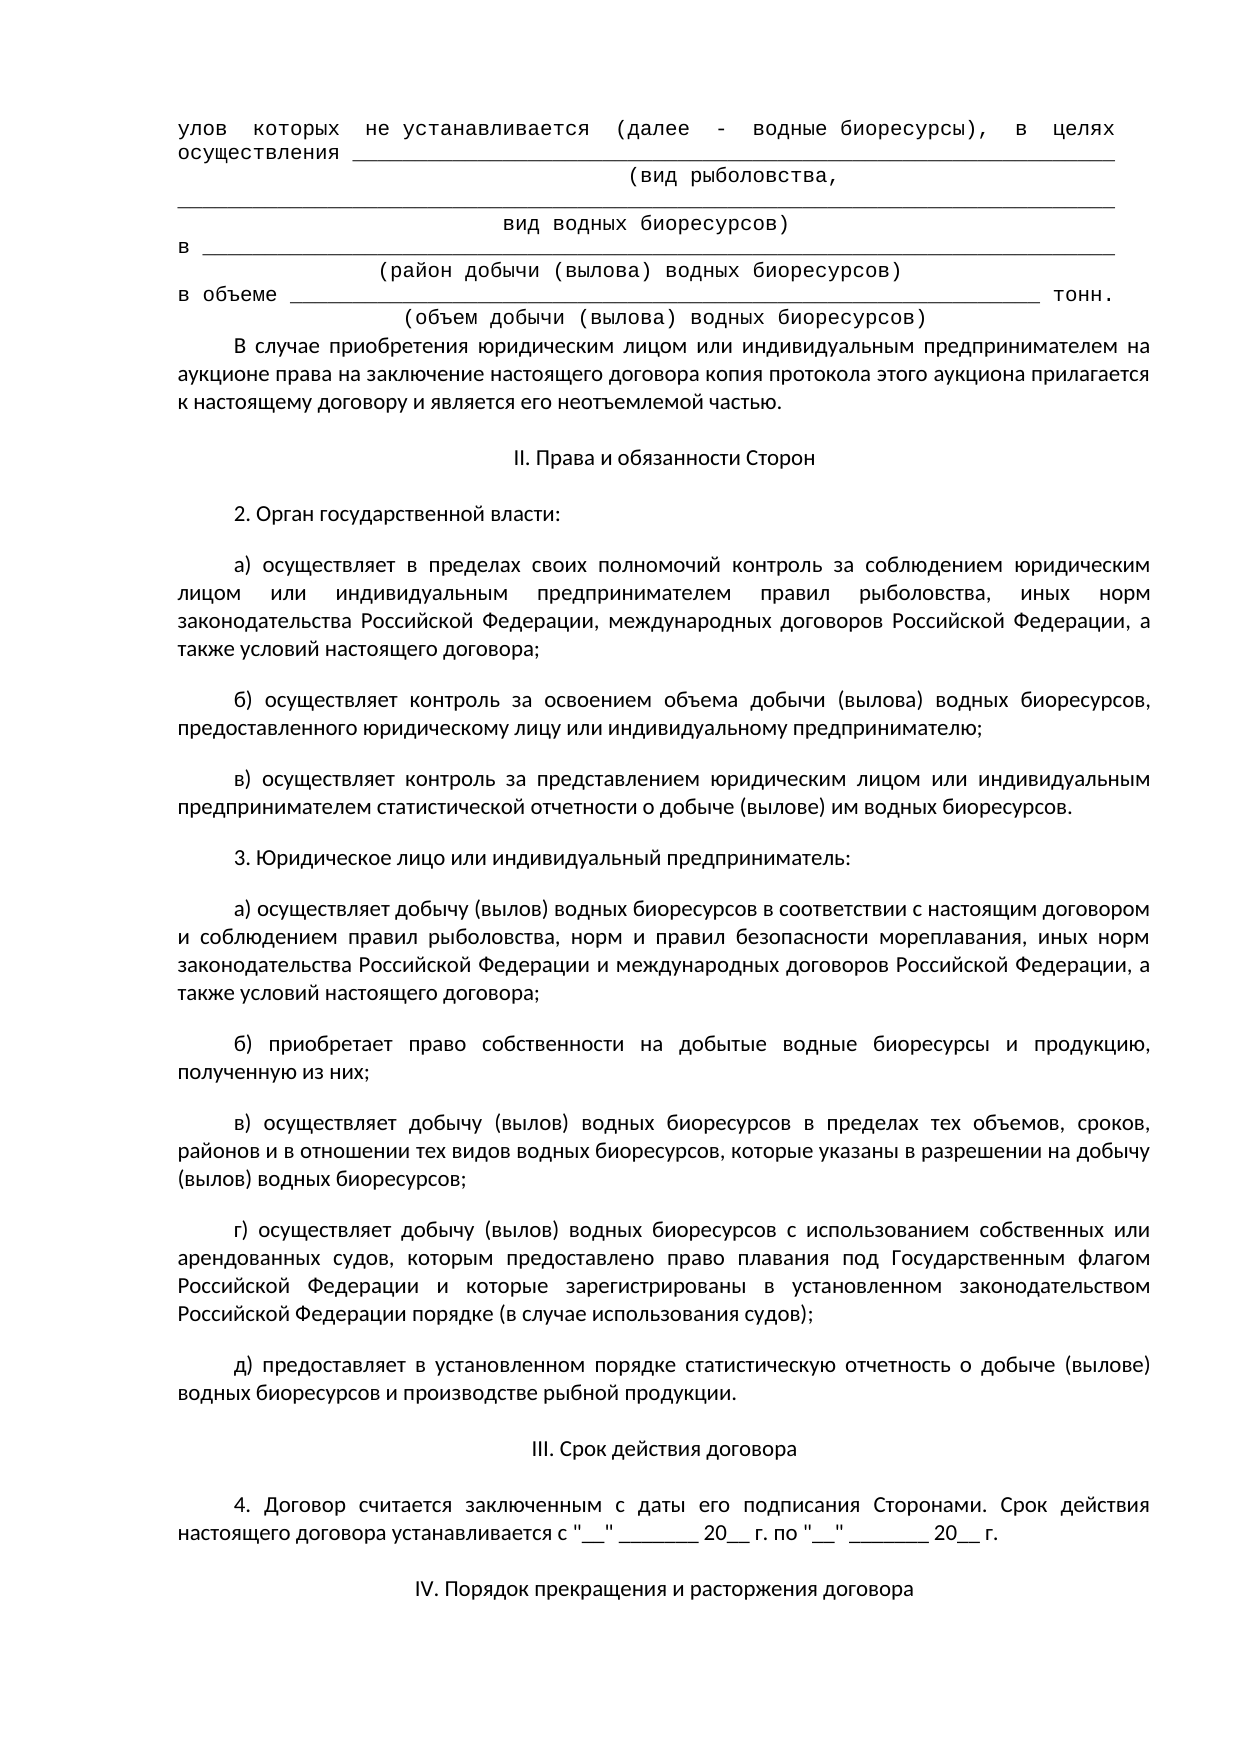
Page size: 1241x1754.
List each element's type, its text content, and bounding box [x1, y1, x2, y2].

text а) осуществляет в пределах своих полномочий контроль за соблюдением юридическим лицом или индивидуальным предпринимателем правил рыболовства, иных норм законодательства Российской Федерации, международных договоров Российской Федерации, а также условий настоящего договора; [177, 550, 1152, 662]
text 2. Орган государственной власти: [177, 499, 1152, 527]
text ___________________________________________________________________________ [177, 189, 1152, 213]
text а) осуществляет добычу (вылов) водных биоресурсов в соответствии с настоящим договором и соблюдением правил рыболовства, норм и правил безопасности мореплавания, иных норм законодательства Российской Федерации и международных договоров Российской Федерации, а также условий настоящего договора; [177, 894, 1152, 1006]
text д) предоставляет в установленном порядке статистическую отчетность о добыче (вылове) водных биоресурсов и производстве рыбной продукции. [177, 1350, 1152, 1406]
text 3. Юридическое лицо или индивидуальный предприниматель: [177, 843, 1152, 871]
text в) осуществляет добычу (вылов) водных биоресурсов в пределах тех объемов, сроков, районов и в отношении тех видов водных биоресурсов, которые указаны в разрешении на добычу (вылов) водных биоресурсов; [177, 1108, 1152, 1192]
text улов которых не устанавливается (далее - водные биоресурсы), в целях [177, 118, 1152, 142]
text (объем добычи (вылова) водных биоресурсов) [177, 307, 1152, 331]
text в) осуществляет контроль за представлением юридическим лицом или индивидуальным предпринимателем статистической отчетности о добыче (вылове) им водных биоресурсов. [177, 764, 1152, 820]
text II. Права и обязанности Сторон [177, 443, 1152, 471]
text б) приобретает право собственности на добытые водные биоресурсы и продукцию, полученную из них; [177, 1029, 1152, 1085]
text г) осуществляет добычу (вылов) водных биоресурсов с использованием собственных или арендованных судов, которым предоставлено право плавания под Государственным флагом Российской Федерации и которые зарегистрированы в установленном законодательством Российской Федерации порядке (в случае использования судов); [177, 1215, 1152, 1327]
text III. Срок действия договора [177, 1434, 1152, 1462]
text (район добычи (вылова) водных биоресурсов) [177, 260, 1152, 284]
text В случае приобретения юридическим лицом или индивидуальным предпринимателем на аукционе права на заключение настоящего договора копия протокола этого аукциона прилагается к настоящему договору и является его неотъемлемой частью. [177, 331, 1152, 415]
text в объеме ____________________________________________________________ тонн. [177, 284, 1152, 307]
text 4. Договор считается заключенным с даты его подписания Сторонами. Срок действия настоящего договора устанавливается с "__" _______ 20__ г. по "__" _______ 20__ г. [177, 1490, 1152, 1546]
text IV. Порядок прекращения и расторжения договора [177, 1574, 1152, 1602]
text осуществления _____________________________________________________________ [177, 142, 1152, 165]
text вид водных биоресурсов) [177, 213, 1152, 236]
text б) осуществляет контроль за освоением объема добычи (вылова) водных биоресурсов, предоставленного юридическому лицу или индивидуальному предпринимателю; [177, 685, 1152, 741]
text в _________________________________________________________________________ [177, 236, 1152, 260]
text (вид рыболовства, [177, 165, 1152, 189]
